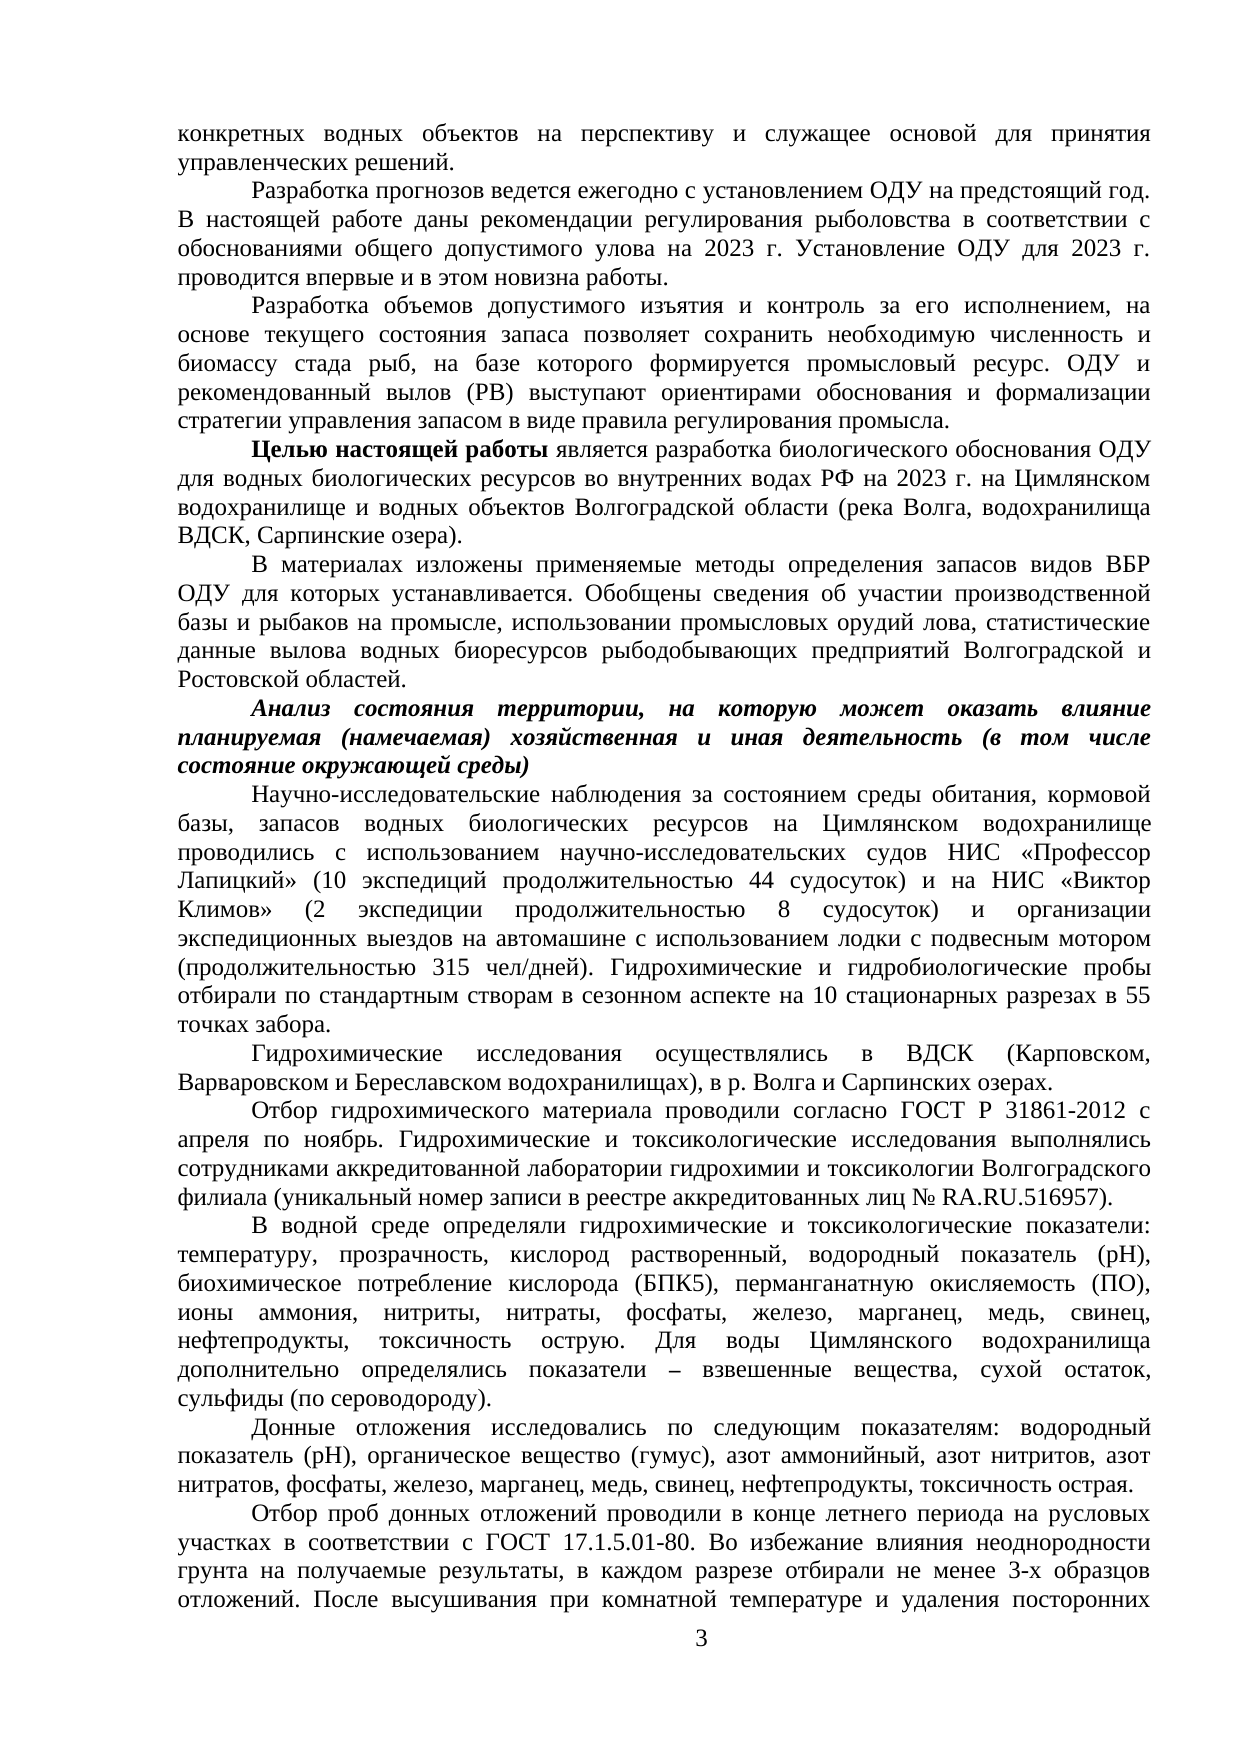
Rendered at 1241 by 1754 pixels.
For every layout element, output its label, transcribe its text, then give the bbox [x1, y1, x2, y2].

text Гидрохимические исследования осуществлялись в ВДСК (Карповском, Варваровском и Береславском водохранилищах), в р. Волга и Сарпинских озерах. [177, 1038, 1152, 1096]
text В водной среде определяли гидрохимические и токсикологические показатели: температуру, прозрачность, кислород растворенный, водородный показатель (рН), биохимическое потребление кислорода (БПК5), перманганатную окисляемость (ПО), ионы аммония, нитриты, нитраты, фосфаты, железо, марганец, медь, свинец, нефтепродукты, токсичность острую. Для воды Цимлянского водохранилища дополнительно определялись показатели – взвешенные вещества, сухой остаток, сульфиды (по сероводороду). [177, 1211, 1152, 1412]
text Отбор гидрохимического материала проводили согласно ГОСТ Р 31861-2012 с апреля по ноябрь. Гидрохимические и токсикологические исследования выполнялись сотрудниками аккредитованной лаборатории гидрохимии и токсикологии Волгоградского филиала (уникальный номер записи в реестре аккредитованных лиц № RA.RU.516957). [177, 1096, 1152, 1211]
text В материалах изложены применяемые методы определения запасов видов ВБР ОДУ для которых устанавливается. Обобщены сведения об участии производственной базы и рыбаков на промысле, использовании промысловых орудий лова, статистические данные вылова водных биоресурсов рыбодобывающих предприятий Волгоградской и Ростовской областей. [177, 549, 1152, 693]
text Разработка прогнозов ведется ежегодно с установлением ОДУ на предстоящий год. В настоящей работе даны рекомендации регулирования рыболовства в соответствии с обоснованиями общего допустимого улова на 2023 г. Установление ОДУ для 2023 г. проводится впервые и в этом новизна работы. [177, 176, 1152, 291]
text Донные отложения исследовались по следующим показателям: водородный показатель (pH), органическое вещество (гумус), азот аммонийный, азот нитритов, азот нитратов, фосфаты, железо, марганец, медь, свинец, нефтепродукты, токсичность острая. [177, 1412, 1152, 1498]
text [177, 1498, 1152, 1613]
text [177, 118, 1152, 176]
text Разработка объемов допустимого изъятия и контроль за его исполнением, на основе текущего состояния запаса позволяет сохранить необходимую численность и биомассу стада рыб, на базе которого формируется промысловый ресурс. ОДУ и рекомендованный вылов (РВ) выступают ориентирами обоснования и формализации стратегии управления запасом в виде правила регулирования промысла. [177, 291, 1152, 434]
text Анализ состояния территории, на которую может оказать влияние планируемая (намечаемая) хозяйственная и иная деятельность (в том числе состояние окружающей среды) [177, 693, 1152, 779]
text Научно-исследовательские наблюдения за состоянием среды обитания, кормовой базы, запасов водных биологических ресурсов на Цимлянском водохранилище проводились с использованием научно-исследовательских судов НИС «Профессор Лапицкий» (10 экспедиций продолжительностью 44 судосуток) и на НИС «Виктор Климов» (2 экспедиции продолжительностью 8 судосуток) и организации экспедиционных выездов на автомашине с использованием лодки с подвесным мотором (продолжительностью 315 чел/дней). Гидрохимические и гидробиологические пробы отбирали по стандартным створам в сезонном аспекте на 10 стационарных разрезах в 55 точках забора. [177, 779, 1152, 1038]
text Целью настоящей работы является разработка биологического обоснования ОДУ для водных биологических ресурсов во внутренних водах РФ на 2023 г. на Цимлянском водохранилище и водных объектов Волгоградской области (река Волга, водохранилища ВДСК, Сарпинские озера). [177, 434, 1152, 549]
